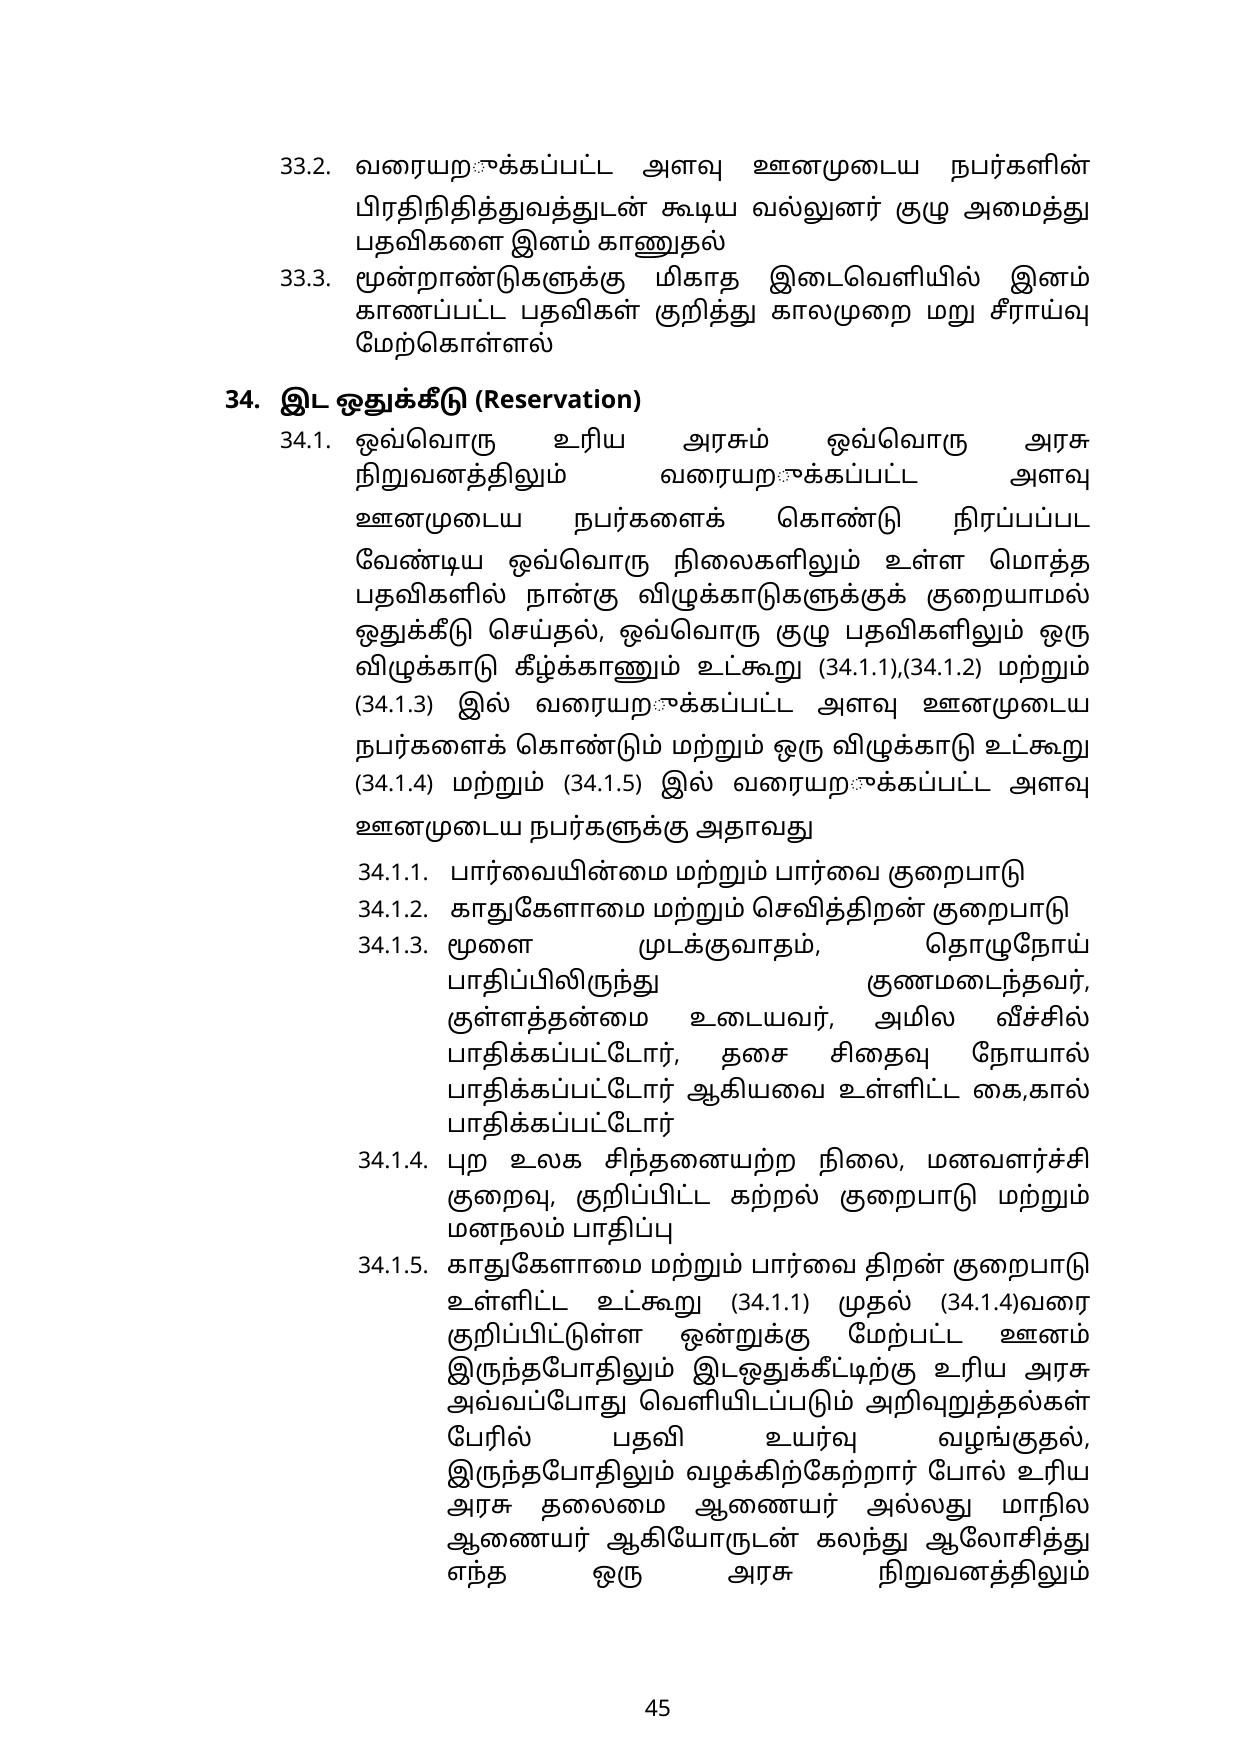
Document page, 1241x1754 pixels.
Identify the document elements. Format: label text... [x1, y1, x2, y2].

list புற உலக சிந்தனையற்ற நிலை, மனவளர்ச்சி குறைவு, குறிப்பிட்ட கற்றல் குறைபாடு மற்றும் மனநலம் பாதிப்பு [358, 1144, 1090, 1247]
list காதுகேளாமை மற்றும் செவித்திறன் குறைபாடு [358, 893, 1090, 926]
list ஒவ்வொரு உரிய அரசும் ஒவ்வொரு அரசு நிறுவனத்திலும் வரையறுக்கப்பட்ட அளவு ஊனமுடைய நபர்களைக் கொண்டு நிரப்பப்பட வேண்டிய ஒவ்வொரு நிலைகளிலும் உள்ள மொத்த பதவிகளில் நான்கு விழுக்காடுகளுக்குக் குறையாமல் ஒதுக்கீடு செய்தல், ஒவ்வொரு குழு பதவிகளிலும் ஒரு விழுக்காடு கீழ்க்காணும் உட்கூறு (34.1.1),(34.1.2) மற்றும் (34.1.3) இல் வரையறுக்கப்பட்ட அளவு ஊனமுடைய நபர்களைக் கொண்டும் மற்றும் ஒரு விழுக்காடு உட்கூறு (34.1.4) மற்றும் (34.1.5) இல் வரையறுக்கப்பட்ட அளவு ஊனமுடைய நபர்களுக்கு அதாவது [280, 424, 1090, 853]
list மூளை முடக்குவாதம், தொழுநோய் பாதிப்பிலிருந்து குணமடைந்தவர், குள்ளத்தன்மை உடையவர், அமில வீச்சில் பாதிக்கப்பட்டோர், தசை சிதைவு நோயால் பாதிக்கப்பட்டோர் ஆகியவை உள்ளிட்ட கை,கால் பாதிக்கப்பட்டோர் [358, 929, 1090, 1141]
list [358, 1249, 1090, 1590]
subtitle இட ஒதுக்கீடு (Reservation) [225, 381, 1090, 417]
list வரையறுக்கப்பட்ட அளவு ஊனமுடைய நபர்களின் பிரதிநிதித்துவத்துடன் கூடிய வல்லுனர் குழு அமைத்து பதவிகளை இனம் காணுதல் [280, 150, 1090, 259]
list பார்வையின்மை மற்றும் பார்வை குறைபாடு [358, 856, 1090, 890]
list மூன்றாண்டுகளுக்கு மிகாத இடைவெளியில் இனம் காணப்பட்ட பதவிகள் குறித்து காலமுறை மறு சீராய்வு மேற்கொள்ளல் [280, 262, 1090, 362]
